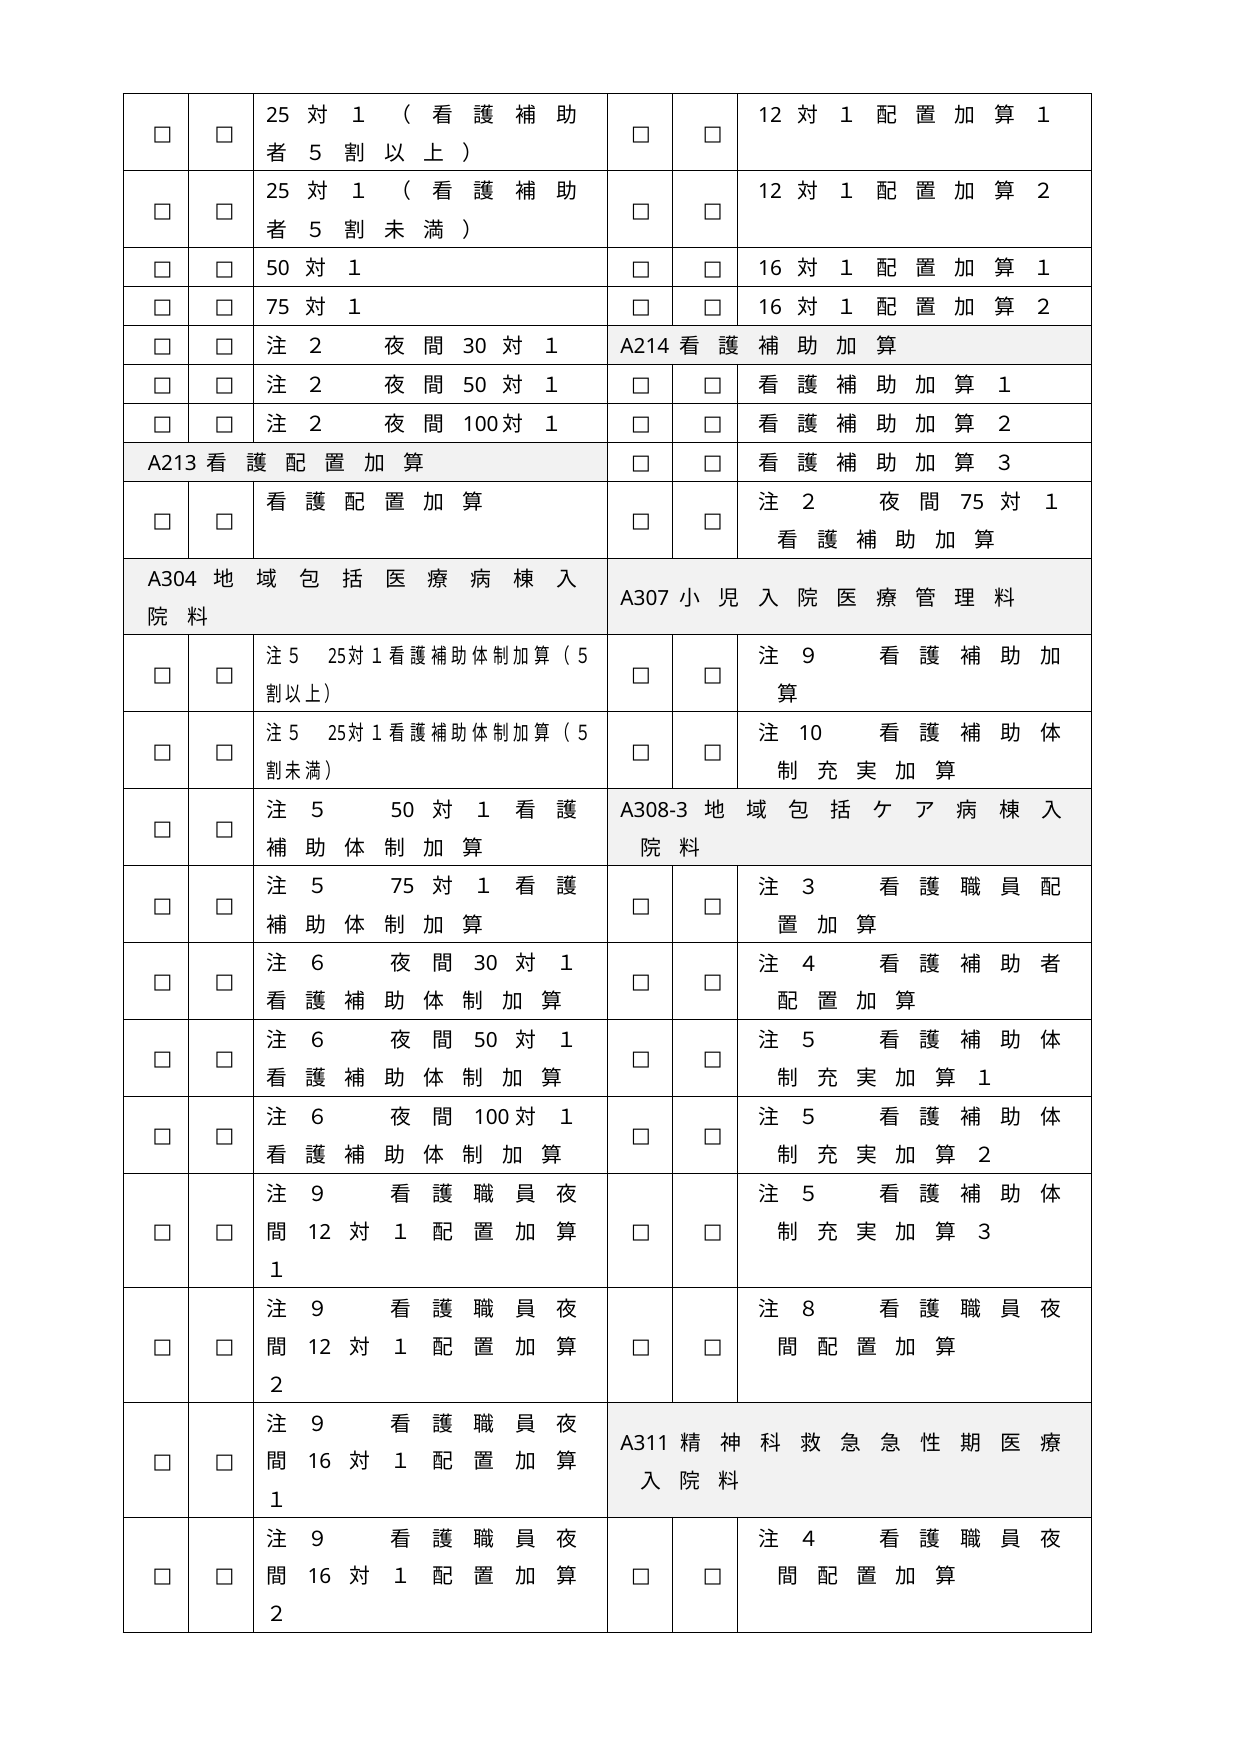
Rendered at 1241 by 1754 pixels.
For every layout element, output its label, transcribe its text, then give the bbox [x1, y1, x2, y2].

table_cell □ [608, 404, 672, 442]
table_cell □ [608, 1020, 672, 1096]
table_cell □ [608, 443, 672, 481]
table_cell 注10 看護補助体制充実加算 [738, 712, 1091, 788]
table_cell □ [608, 866, 672, 942]
table_cell □ [124, 171, 188, 247]
table_cell □ [189, 866, 253, 942]
table_cell 看護補助加算２ [738, 404, 1091, 442]
table_cell □ [189, 365, 253, 403]
table_cell 注８ 看護職員夜間配置加算 [738, 1288, 1091, 1402]
table_cell 25対１（看護補助者５割以上） [254, 94, 607, 170]
table_cell □ [189, 789, 253, 865]
table_cell 注３ 看護職員配置加算 [738, 866, 1091, 942]
table_cell □ [124, 943, 188, 1019]
table_cell 注４ 看護職員夜間配置加算 [738, 1518, 1091, 1632]
table_cell □ [124, 1403, 188, 1517]
table_cell □ [124, 365, 188, 403]
table_cell 注５ 看護補助体制充実加算２ [738, 1097, 1091, 1172]
table_cell □ [673, 365, 737, 403]
table_cell □ [189, 326, 253, 364]
table_cell □ [189, 1288, 253, 1402]
table_cell □ [608, 635, 672, 711]
table_cell 25対１（看護補助者５割未満） [254, 171, 607, 247]
table_cell □ [189, 1020, 253, 1096]
table_cell 看護補助加算１ [738, 365, 1091, 403]
table_cell □ [124, 1288, 188, 1402]
table_cell □ [189, 943, 253, 1019]
table_cell 注２ 夜間30対１ [254, 326, 607, 364]
table_cell □ [608, 171, 672, 247]
table_cell □ [673, 635, 737, 711]
table_cell 注５ 50対１看護補助体制加算 [254, 789, 607, 865]
table_cell □ [189, 1174, 253, 1287]
table_cell 注２ 夜間50対１ [254, 365, 607, 403]
table_cell □ [124, 1174, 188, 1287]
table_cell 注５ 75対１看護補助体制加算 [254, 866, 607, 942]
table_cell □ [124, 287, 188, 325]
table_cell 注４ 看護補助者配置加算 [738, 943, 1091, 1019]
table_cell □ [673, 248, 737, 286]
table_cell 注５ 25対１看護補助体制加算（５割未満） [254, 712, 607, 788]
table_cell □ [608, 1518, 672, 1632]
table_cell □ [189, 94, 253, 170]
table_cell A311 精神科救急急性期医療入院料 [608, 1403, 1091, 1517]
table_cell □ [124, 404, 188, 442]
table_cell □ [189, 1403, 253, 1517]
table_cell □ [673, 712, 737, 788]
table_cell □ [189, 248, 253, 286]
table_cell 注９ 看護補助加算 [738, 635, 1091, 711]
table_cell 注９ 看護職員夜間12対１配置加算２ [254, 1288, 607, 1402]
table_cell □ [608, 1174, 672, 1287]
table_cell 注６ 夜間50対１看護補助体制加算 [254, 1020, 607, 1096]
table_cell □ [673, 287, 737, 325]
table_cell A308-3 地域包括ケア病棟入院料 [608, 789, 1091, 865]
table_cell 注５ 看護補助体制充実加算３ [738, 1174, 1091, 1287]
table_cell □ [124, 1518, 188, 1632]
table_cell □ [608, 1097, 672, 1172]
table_cell A213 看護配置加算 [124, 443, 607, 481]
table_cell □ [189, 171, 253, 247]
table_cell A307 小児入院医療管理料 [608, 559, 1091, 634]
table_cell 看護補助加算３ [738, 443, 1091, 481]
table_cell 12対１配置加算１ [738, 94, 1091, 170]
table_cell □ [673, 171, 737, 247]
table_cell A304 地域包括医療病棟入院料 [124, 559, 607, 634]
table_cell □ [608, 943, 672, 1019]
table_cell 16対１配置加算２ [738, 287, 1091, 325]
table_cell 注６ 夜間30対１看護補助体制加算 [254, 943, 607, 1019]
table_cell □ [608, 712, 672, 788]
table_cell □ [189, 712, 253, 788]
table_cell 12対１配置加算２ [738, 171, 1091, 247]
table_cell □ [124, 1097, 188, 1172]
table_cell 75対１ [254, 287, 607, 325]
table_cell □ [189, 404, 253, 442]
table_cell □ [124, 1020, 188, 1096]
table_cell □ [608, 287, 672, 325]
table_cell □ [124, 326, 188, 364]
table_cell A214 看護補助加算 [608, 326, 1091, 364]
table_cell □ [673, 94, 737, 170]
table_cell □ [189, 1097, 253, 1172]
table_cell □ [124, 866, 188, 942]
table_cell □ [124, 248, 188, 286]
table_cell □ [673, 1174, 737, 1287]
table_cell □ [608, 365, 672, 403]
table_cell 注６ 夜間100対１看護補助体制加算 [254, 1097, 607, 1172]
table_cell 看護配置加算 [254, 482, 607, 557]
table_cell □ [608, 94, 672, 170]
table_cell □ [673, 1020, 737, 1096]
table_cell □ [673, 404, 737, 442]
table_cell □ [673, 1097, 737, 1172]
table_cell □ [124, 712, 188, 788]
table_cell □ [124, 789, 188, 865]
table_cell 注９ 看護職員夜間12対１配置加算１ [254, 1174, 607, 1287]
table_cell □ [124, 94, 188, 170]
table_cell 注９ 看護職員夜間16対１配置加算１ [254, 1403, 607, 1517]
table_cell 注２ 夜間75対１看護補助加算 [738, 482, 1091, 557]
table_cell □ [124, 635, 188, 711]
table_cell □ [673, 1518, 737, 1632]
table_cell 50対１ [254, 248, 607, 286]
table_cell □ [673, 943, 737, 1019]
table_cell □ [673, 443, 737, 481]
table_cell □ [189, 1518, 253, 1632]
table_cell 注９ 看護職員夜間16対１配置加算２ [254, 1518, 607, 1632]
table_cell □ [608, 482, 672, 557]
table_cell □ [673, 482, 737, 557]
table_cell 16対１配置加算１ [738, 248, 1091, 286]
table_cell 注５ 25対１看護補助体制加算（５割以上） [254, 635, 607, 711]
table_cell □ [189, 287, 253, 325]
table_cell □ [673, 866, 737, 942]
table_cell □ [189, 482, 253, 557]
table_cell 注２ 夜間100対１ [254, 404, 607, 442]
table_cell □ [608, 248, 672, 286]
table_cell □ [189, 635, 253, 711]
table_cell 注５ 看護補助体制充実加算１ [738, 1020, 1091, 1096]
table_cell □ [673, 1288, 737, 1402]
table_cell □ [124, 482, 188, 557]
table_cell □ [608, 1288, 672, 1402]
